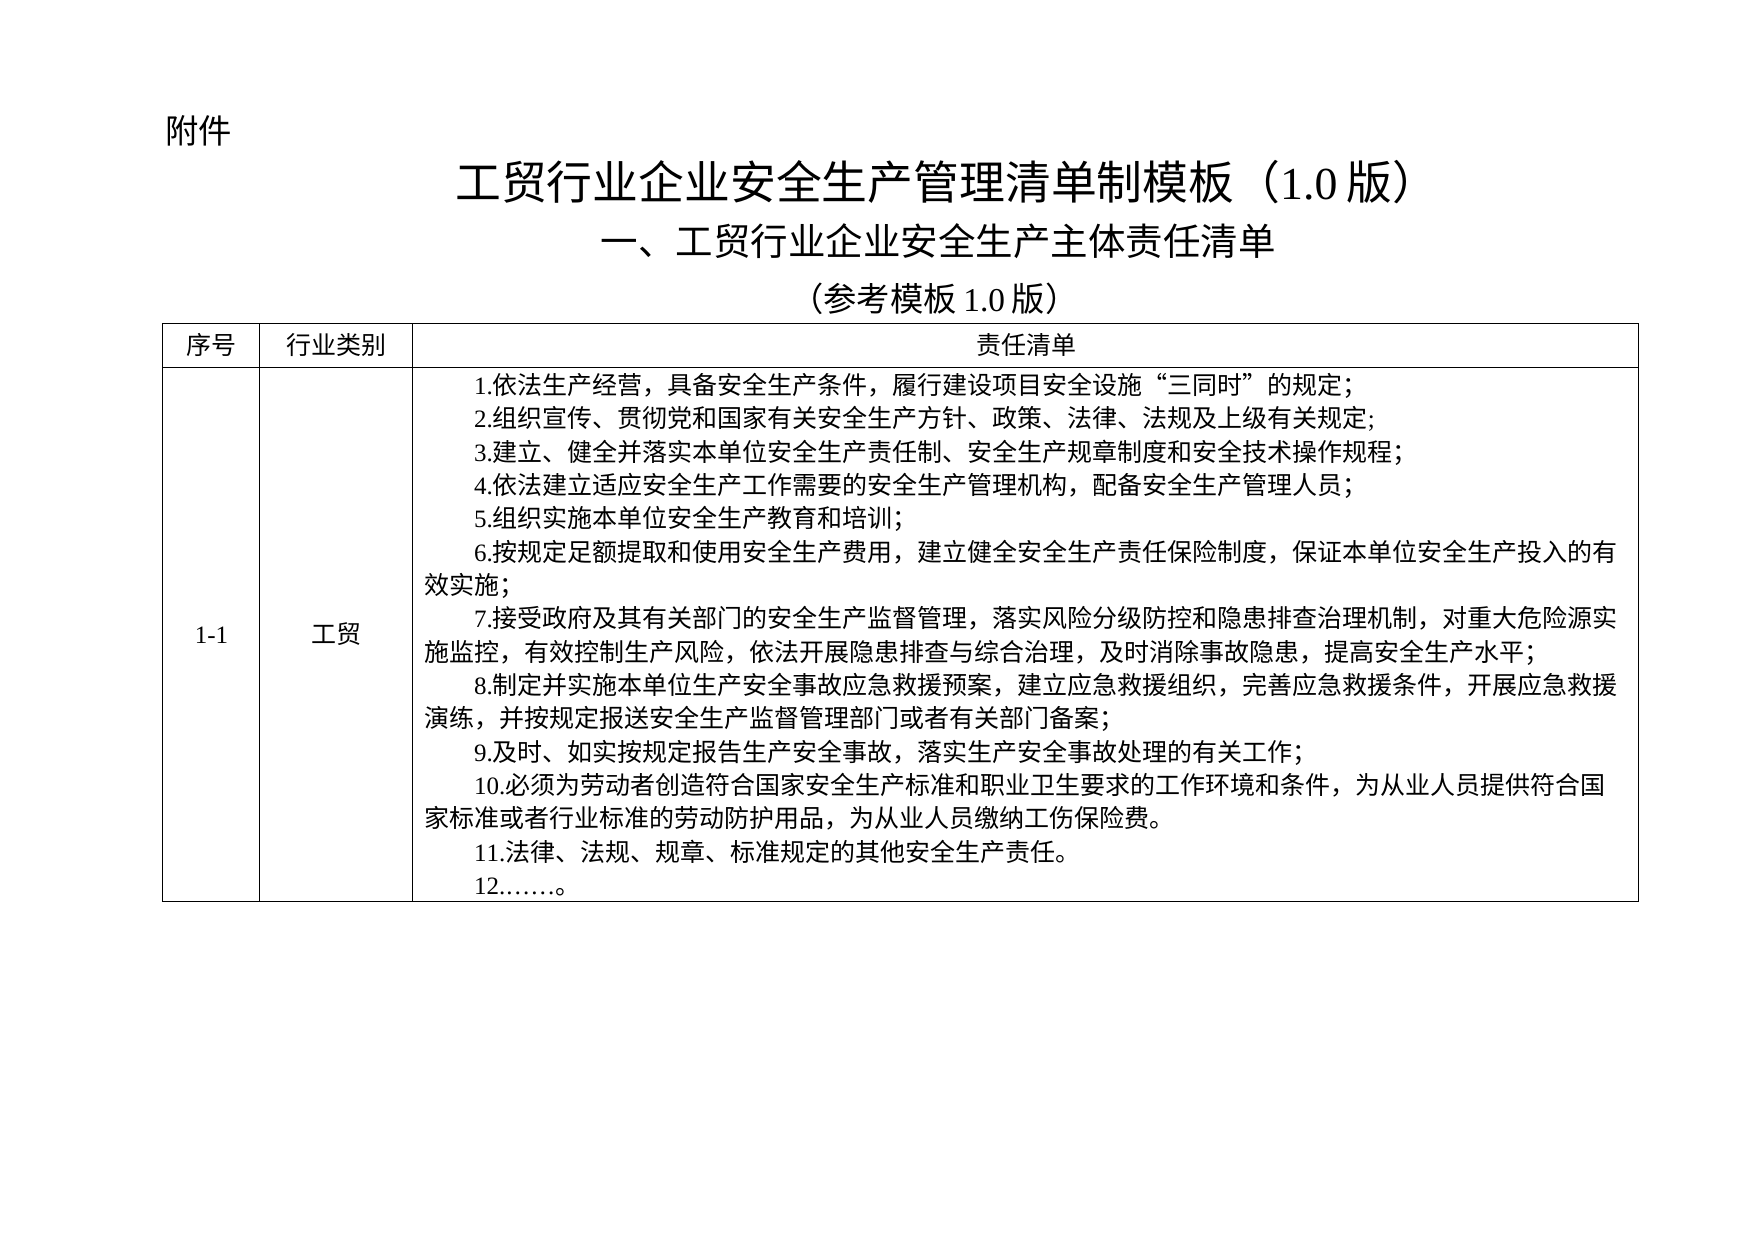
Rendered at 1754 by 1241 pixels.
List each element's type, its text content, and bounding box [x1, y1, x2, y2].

table_header 责任清单 [413, 324, 1638, 367]
text 附件 [165, 100, 1636, 154]
text 一、工贸行业企业安全生产主体责任清单 [165, 211, 1636, 267]
text （参考模板1.0版） [165, 267, 1636, 323]
table_header 序号 [163, 324, 259, 367]
table_cell 1-1 [163, 368, 259, 901]
table_cell 工贸 [260, 368, 412, 901]
text 工贸行业企业安全生产管理清单制模板（1.0版） [165, 154, 1636, 211]
table_cell 1.依法生产经营，具备安全生产条件，履行建设项目安全设施“三同时”的规定； 2.组织宣传、贯彻党和国家有关安全生产方针、政策、法律、法规及上级有关规定; 3.建立、健全并落实本单位安全生产责任制、安全生产规章制度和安全技术操作规程； 4.依法建立适应安全生产工作需要的安全生产管理机构，配备安全生产管理人员； 5.组织实施本单位安全生产教育和培训； 6.按规定足额提取和使用安全生产费用，建立健全安全生产责任保险制度，保证本单位安全生产投入的有效实施； 7.接受政府及其有关部门的安全生产监督管理，落实风险分级防控和隐患排查治理机制，对重大危险源实施监控，有效控制生产风险，依法开展隐患排查与综合治理，及时消除事故隐患，提高安全生产水平； 8.制定并实施本单位生产安全事故应急救援预案，建立应急救援组织，完善应急救援条件，开展应急救援演练，并按规定报送安全生产监督管理部门或者有关部门备案； 9.及时、如实按规定报告生产安全事故，落实生产安全事故处理的有关工作； 10.必须为劳动者创造符合国家安全生产标准和职业卫生要求的工作环境和条件，为从业人员提供符合国家标准或者行业标准的劳动防护用品，为从业人员缴纳工伤保险费。 11.法律、法规、规章、标准规定的其他安全生产责任。 12.……。 [413, 368, 1638, 901]
table_header 行业类别 [260, 324, 412, 367]
